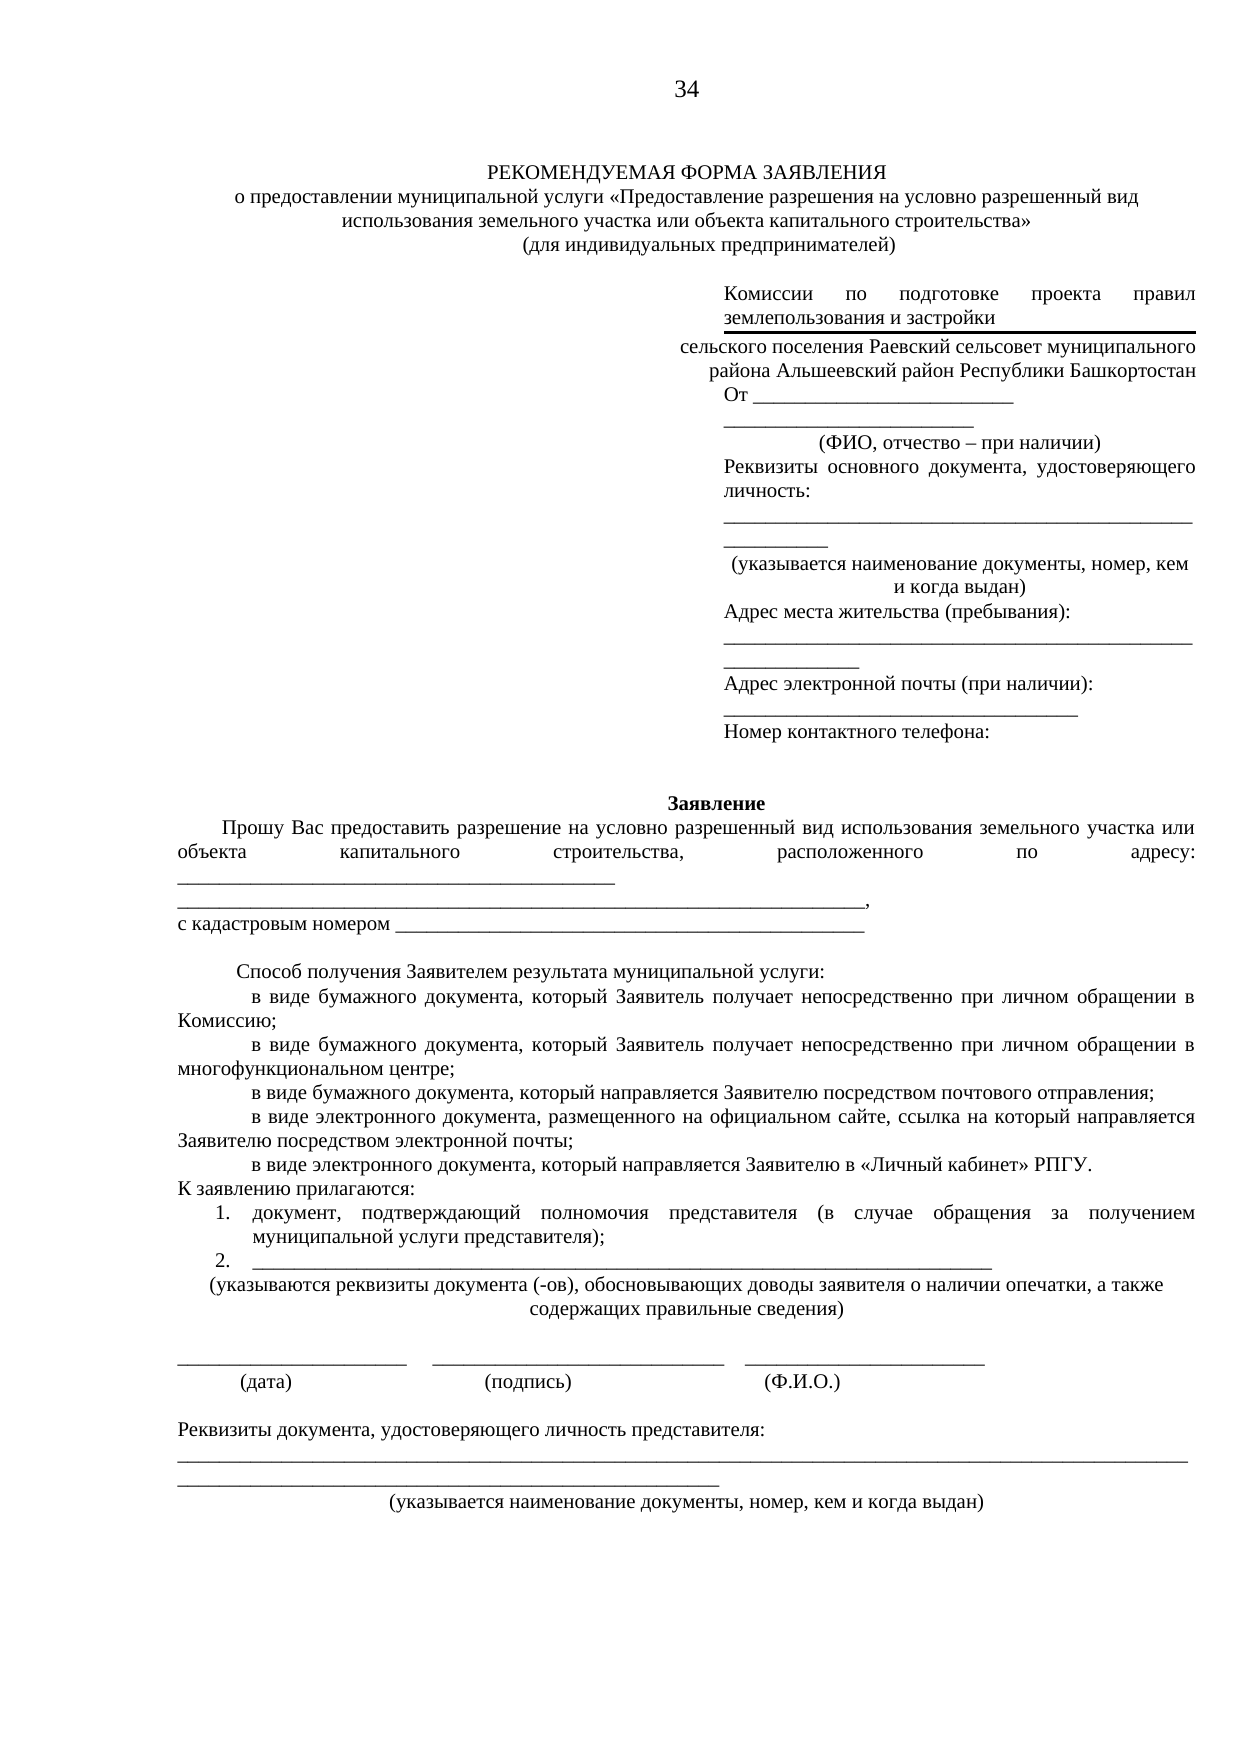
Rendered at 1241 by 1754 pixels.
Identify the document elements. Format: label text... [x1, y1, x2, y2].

text РЕКОМЕНДУЕМАЯ ФОРМА ЗАЯВЛЕНИЯ [177, 160, 1196, 184]
text о предоставлении муниципальной услуги «Предоставление разрешения на условно разрешенный вид использования земельного участка или объекта капитального строительства» [177, 184, 1196, 232]
text Комиссии по подготовке проекта правил землепользования и застройки [723, 281, 1196, 334]
text в виде бумажного документа, который Заявитель получает непосредственно при личном обращении в многофункциональном центре; [177, 1032, 1196, 1080]
text Номер контактного телефона: [723, 719, 1196, 743]
text района Альшеевский район Республики Башкортостан [177, 358, 1196, 382]
text ______________________ ____________________________ _______________________ [177, 1344, 1196, 1368]
text _______________________________________________________ [723, 502, 1196, 550]
text ________________________ [723, 406, 1196, 430]
text Реквизиты документа, удостоверяющего личность представителя: [177, 1417, 1196, 1441]
text Заявление [177, 791, 1196, 815]
text К заявлению прилагаются: [177, 1176, 1196, 1200]
text сельского поселения Раевский сельсовет муниципального [177, 334, 1196, 358]
text (указывается наименование документы, номер, кем и когда выдан) [177, 1489, 1196, 1513]
text _____________________________________________________________________________________________________________________________________________________ [177, 1441, 1196, 1489]
text Реквизиты основного документа, удостоверяющего личность: [723, 454, 1196, 502]
text в виде электронного документа, размещенного на официальном сайте, ссылка на который направляется Заявителю посредством электронной почты; [177, 1104, 1196, 1152]
text Способ получения Заявителем результата муниципальной услуги: [177, 959, 1196, 983]
text От _________________________ [723, 382, 1196, 406]
text Адрес места жительства (пребывания): [723, 598, 1196, 623]
list _______________________________________________________________________ [215, 1248, 1196, 1272]
text Прошу Вас предоставить разрешение на условно разрешенный вид использования земельного участка или объекта капитального строительства, расположенного по адресу: __________________________________________ [177, 815, 1196, 887]
text в виде бумажного документа, который Заявитель получает непосредственно при личном обращении в Комиссию; [177, 983, 1196, 1032]
text __________________________________________________________________, [177, 887, 1196, 911]
text (ФИО, отчество – при наличии) [723, 430, 1196, 454]
text (указывается наименование документы, номер, кем и когда выдан) [723, 550, 1196, 598]
text __________________________________________________________ [723, 623, 1196, 671]
text (указываются реквизиты документа (-ов), обосновывающих доводы заявителя о наличии опечатки, а также содержащих правильные сведения) [177, 1272, 1196, 1320]
text в виде электронного документа, который направляется Заявителю в «Личный кабинет» РПГУ. [177, 1152, 1196, 1176]
text __________________________________ [723, 695, 1196, 719]
text (дата) (подпись) (Ф.И.О.) [177, 1368, 1196, 1393]
text в виде бумажного документа, который направляется Заявителю посредством почтового отправления; [177, 1080, 1196, 1104]
text Адрес электронной почты (при наличии): [723, 671, 1196, 695]
list документ, подтверждающий полномочия представителя (в случае обращения за получением муниципальной услуги представителя); [215, 1200, 1196, 1248]
text (для индивидуальных предпринимателей) [177, 232, 1196, 256]
text с кадастровым номером _____________________________________________ [177, 911, 1196, 935]
